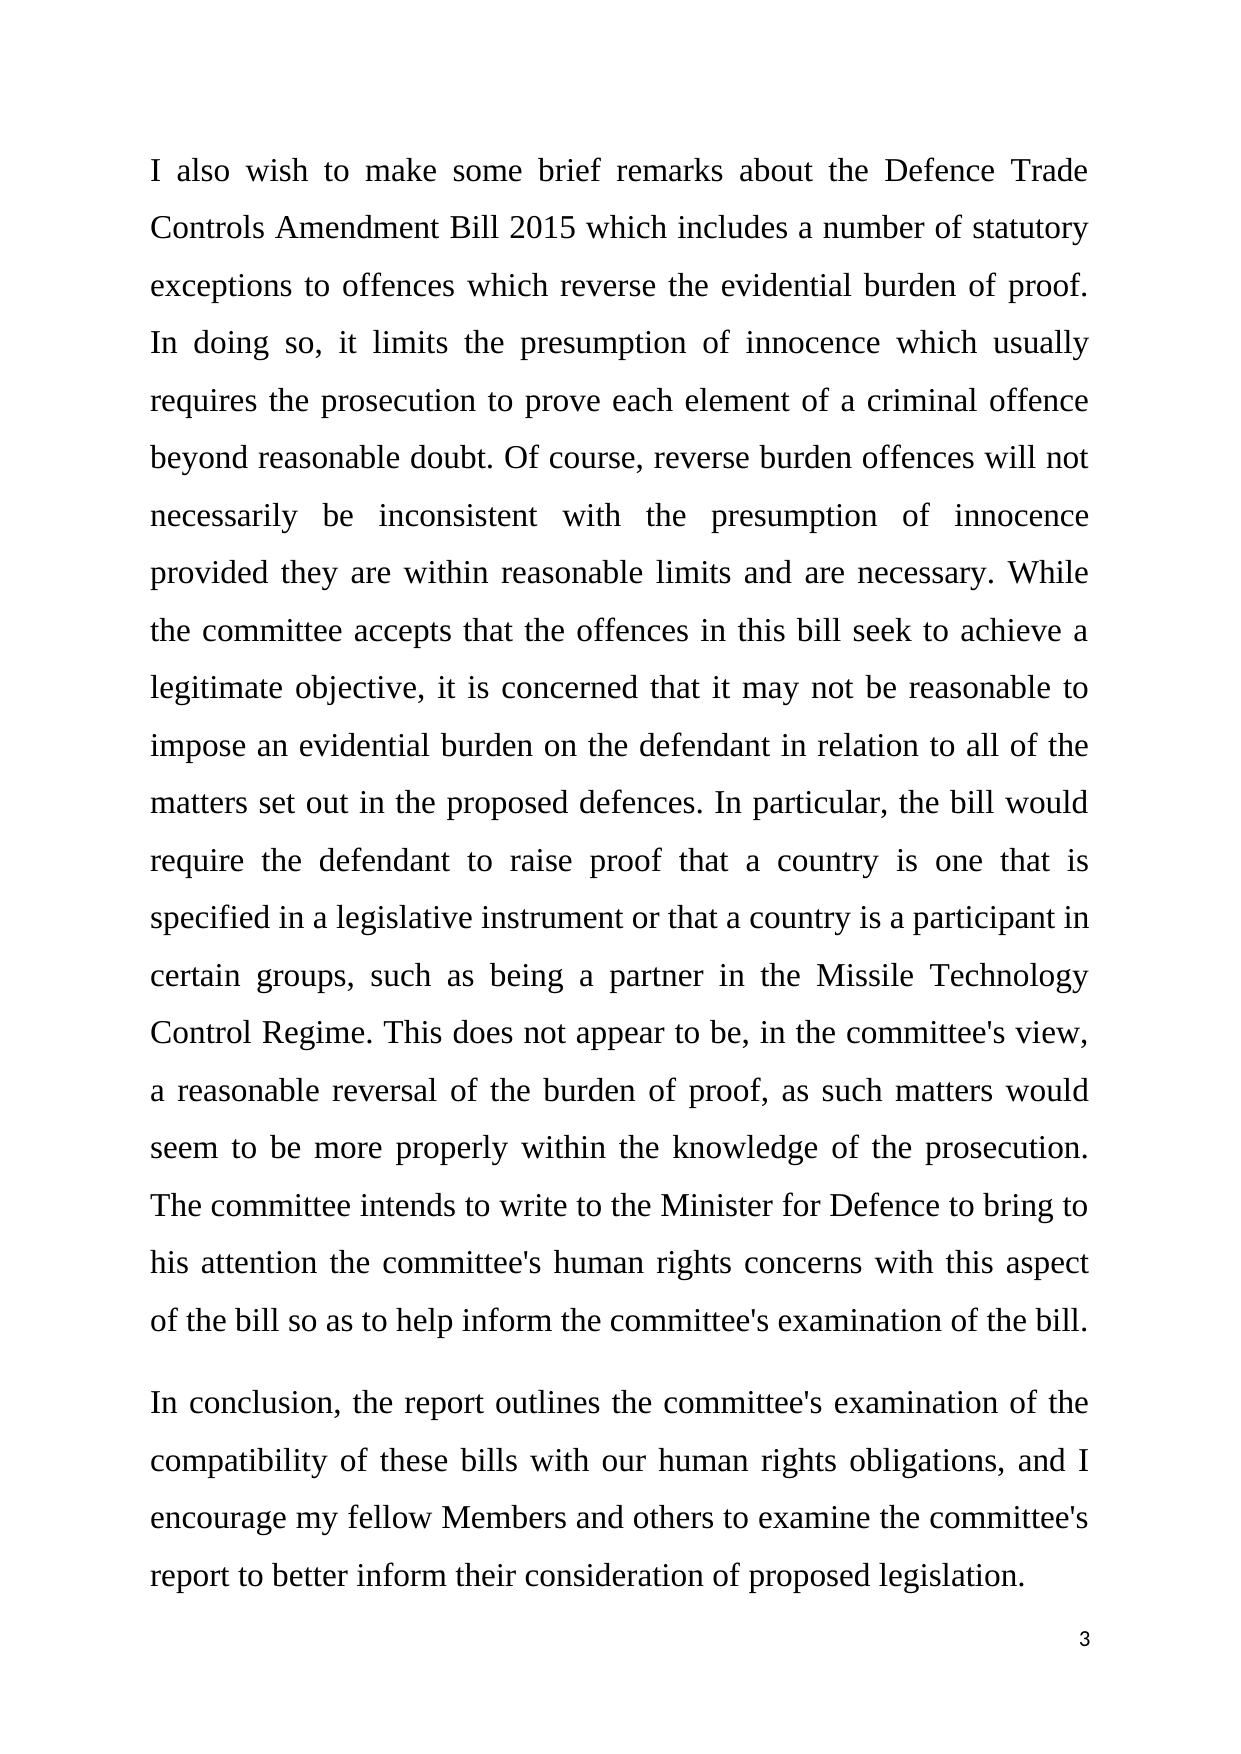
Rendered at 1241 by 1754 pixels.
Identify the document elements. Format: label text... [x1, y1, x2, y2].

text I also wish to make some brief remarks about the Defence Trade Controls Amendment Bill 2015 which includes a number of statutory exceptions to offences which reverse the evidential burden of proof. In doing so, it limits the presumption of innocence which usually requires the prosecution to prove each element of a criminal offence beyond reasonable doubt. Of course, reverse burden offences will not necessarily be inconsistent with the presumption of innocence provided they are within reasonable limits and are necessary. While the committee accepts that the offences in this bill seek to achieve a legitimate objective, it is concerned that it may not be reasonable to impose an evidential burden on the defendant in relation to all of the matters set out in the proposed defences. In particular, the bill would require the defendant to raise proof that a country is one that is specified in a legislative instrument or that a country is a participant in certain groups, such as being a partner in the Missile Technology Control Regime. This does not appear to be, in the committee's view, a reasonable reversal of the burden of proof, as such matters would seem to be more properly within the knowledge of the prosecution. The committee intends to write to the Minister for Defence to bring to his attention the committee's human rights concerns with this aspect of the bill so as to help inform the committee's examination of the bill. [150, 150, 1090, 1338]
text In conclusion, the report outlines the committee's examination of the compatibility of these bills with our human rights obligations, and I encourage my fellow Members and others to examine the committee's report to better inform their consideration of proposed legislation. [150, 1382, 1090, 1593]
